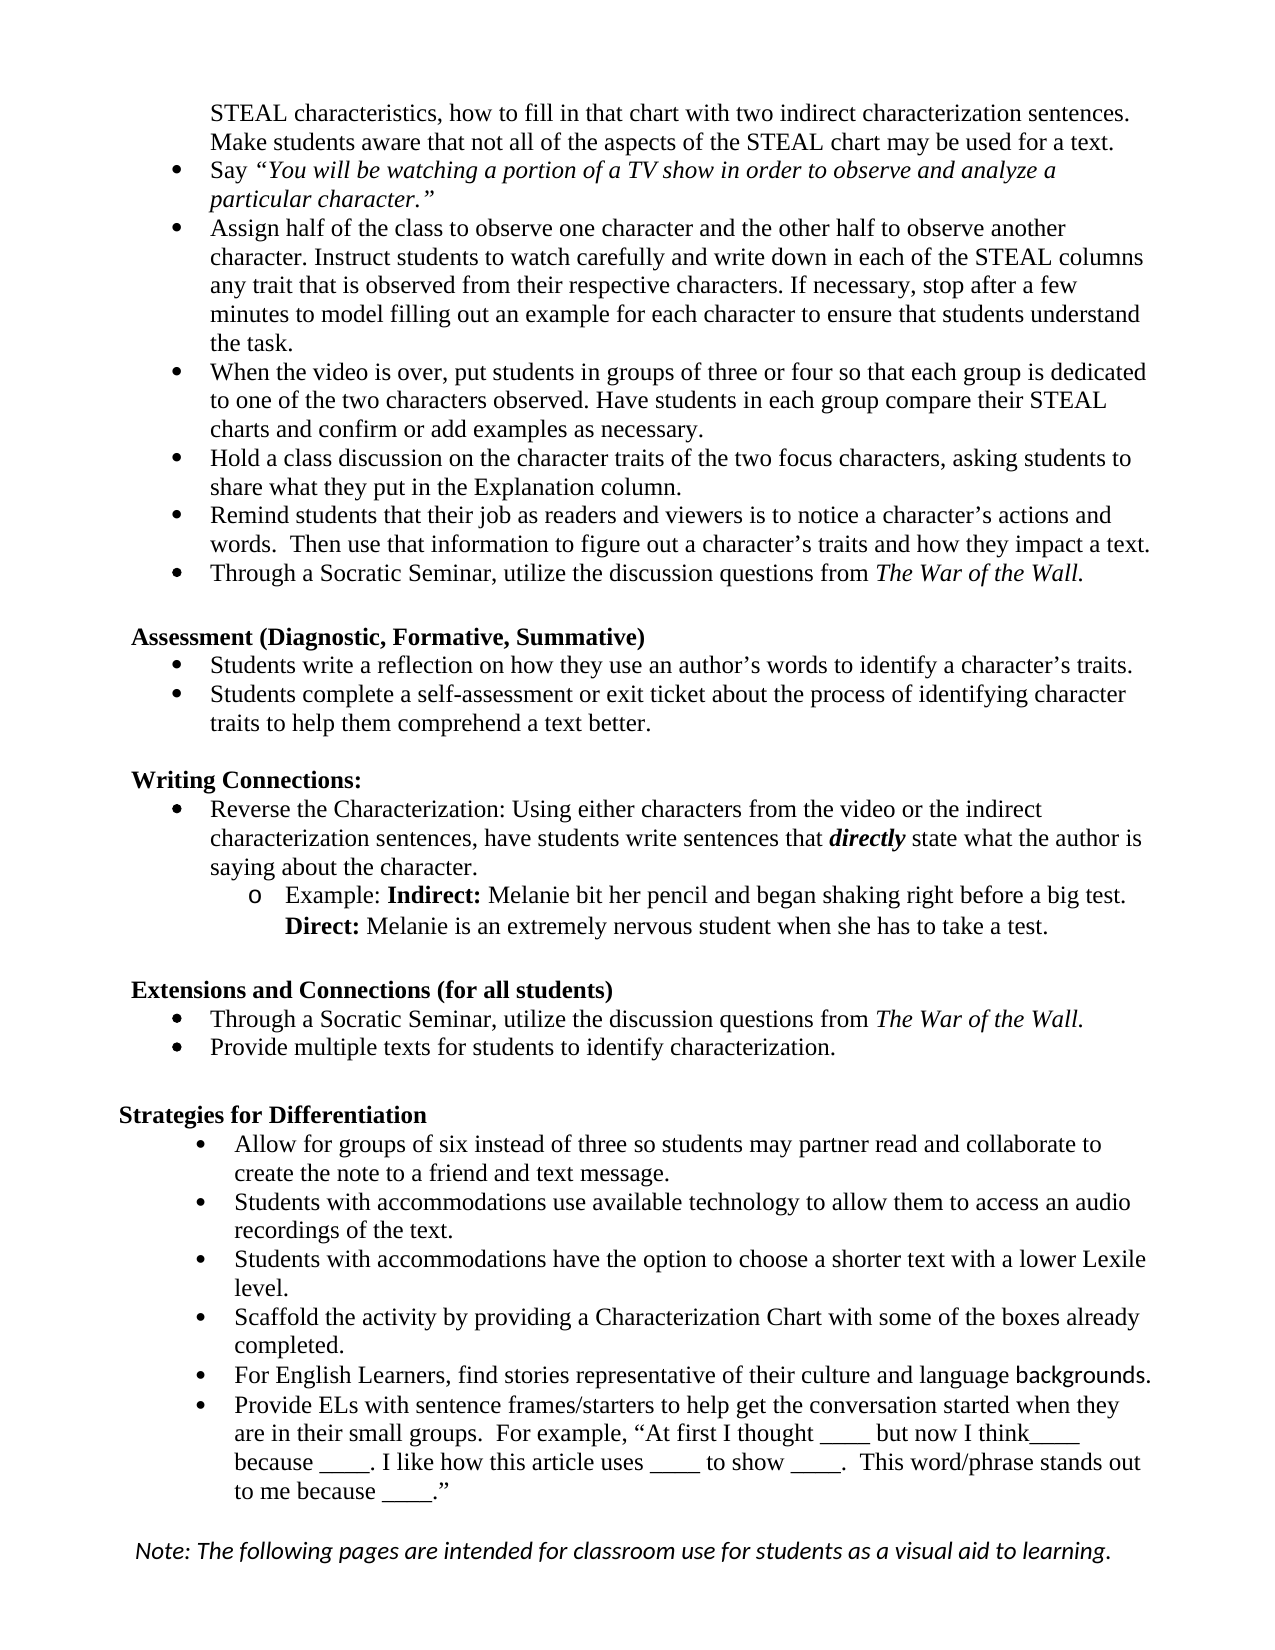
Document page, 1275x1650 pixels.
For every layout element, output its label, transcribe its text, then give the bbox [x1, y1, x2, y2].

list Students complete a self-assessment or exit ticket about the process of identifying character traits to help them comprehend a text better. [172, 679, 1156, 737]
list Provide ELs with sentence frames/starters to help get the conversation started when they are in their small groups. For example, “At first I thought ____ but now I think____ because ____. I like how this article uses ____ to show ____. This word/phrase stands out to me because ____.” [197, 1390, 1156, 1505]
list Through a Socratic Seminar, utilize the discussion questions from The War of the Wall. [172, 558, 1156, 587]
list Hold a class discussion on the character traits of the two focus characters, asking students to share what they put in the Explanation column. [172, 443, 1156, 500]
list For English Learners, find stories representative of their culture and language backgrounds. [197, 1359, 1156, 1390]
list Provide multiple texts for students to identify characterization. [172, 1032, 1156, 1061]
list Through a Socratic Seminar, utilize the discussion questions from The War of the Wall. [172, 1004, 1156, 1032]
list Scaffold the activity by providing a Characterization Chart with some of the boxes already completed. [197, 1302, 1156, 1359]
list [172, 98, 1156, 155]
list Example: Indirect: Melanie bit her pencil and began shaking right before a big test. Direct: Melanie is an extremely nervous student when she has to take a test. [247, 880, 1156, 940]
subtitle Writing Connections: [131, 765, 1156, 794]
list Allow for groups of six instead of three so students may partner read and collaborate to create the note to a friend and text message. [197, 1129, 1136, 1187]
subtitle Assessment (Diagnostic, Formative, Summative) [131, 622, 1156, 650]
list Reverse the Characterization: Using either characters from the video or the indirect characterization sentences, have students write sentences that directly state what the author is saying about the character. [172, 794, 1156, 880]
list Remind students that their job as readers and viewers is to notice a character’s actions and words. Then use that information to figure out a character’s traits and how they impact a text. [172, 500, 1156, 558]
list Students with accommodations have the option to choose a shorter text with a lower Lexile level. [197, 1244, 1156, 1302]
list Students write a reflection on how they use an author’s words to identify a character’s traits. [172, 650, 1156, 679]
list Students with accommodations use available technology to allow them to access an audio recordings of the text. [197, 1187, 1156, 1244]
list When the video is over, put students in groups of three or four so that each group is dedicated to one of the two characters observed. Have students in each group compare their STEAL charts and confirm or add examples as necessary. [172, 357, 1156, 443]
text Strategies for Differentiation [119, 1100, 1156, 1129]
list Assign half of the class to observe one character and the other half to observe another character. Instruct students to watch carefully and write down in each of the STEAL columns any trait that is observed from their respective characters. If necessary, stop after a few minutes to model filling out an example for each character to ensure that students understand the task. [172, 213, 1156, 357]
text Note: The following pages are intended for classroom use for students as a visual aid to learning. [135, 1535, 1156, 1566]
list Say “You will be watching a portion of a TV show in order to observe and analyze a particular character.” [172, 155, 1156, 213]
subtitle Extensions and Connections (for all students) [131, 975, 1156, 1004]
